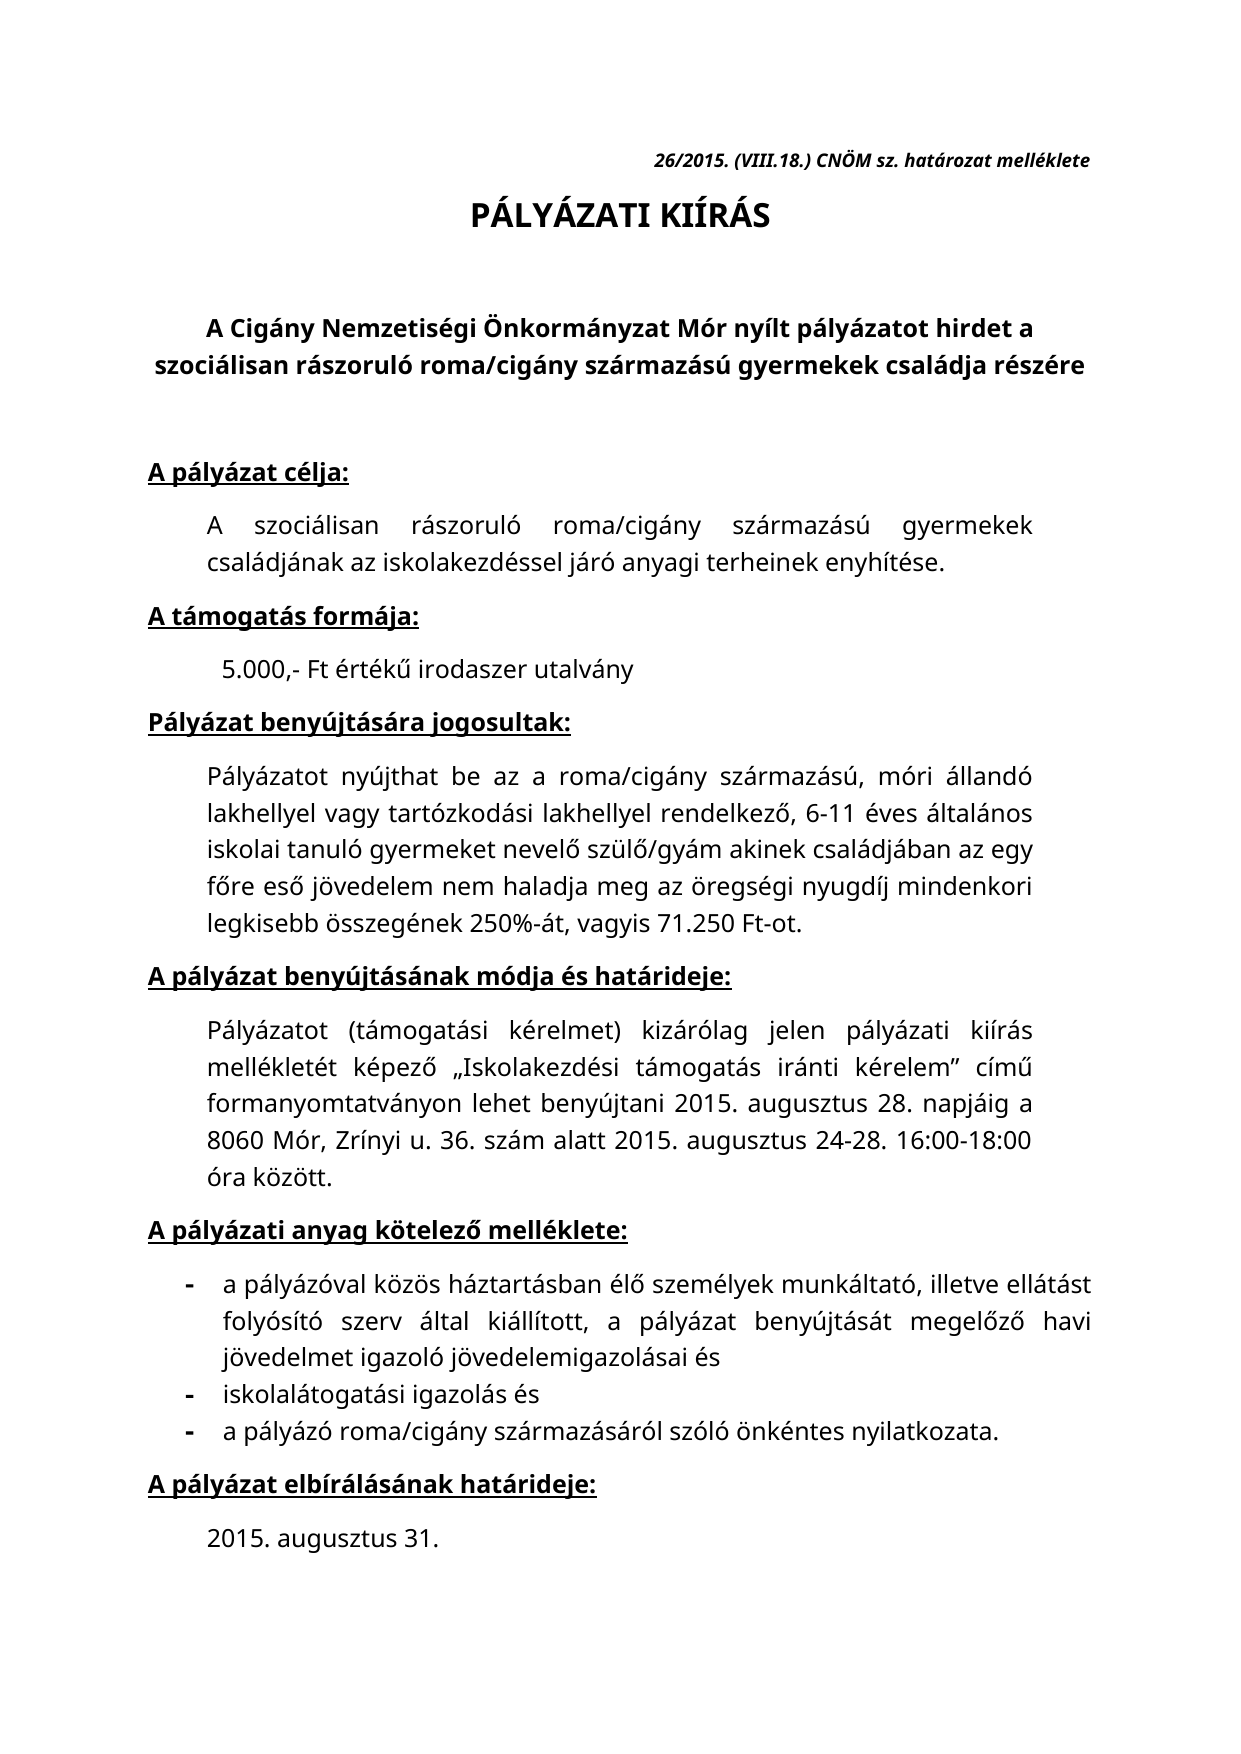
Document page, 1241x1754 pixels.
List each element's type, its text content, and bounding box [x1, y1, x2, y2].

text A Cigány Nemzetiségi Önkormányzat Mór nyílt pályázatot hirdet a szociálisan rászoruló roma/cigány származású gyermekek családja részére [148, 311, 1093, 382]
text Pályázatot (támogatási kérelmet) kizárólag jelen pályázati kiírás mellékletét képező „Iskolakezdési támogatás iránti kérelem” című formanyomtatványon lehet benyújtani 2015. augusztus 28. napjáig a 8060 Mór, Zrínyi u. 36. szám alatt 2015. augusztus 24-28. 16:00-18:00 óra között. [207, 1012, 1033, 1193]
list iskolalátogatási igazolás és [185, 1377, 1093, 1411]
text 5.000,- Ft értékű irodaszer utalvány [221, 652, 1093, 686]
text A pályázati anyag kötelező melléklete: [148, 1213, 1093, 1247]
list a pályázóval közös háztartásban élő személyek munkáltató, illetve ellátást folyósító szerv által kiállított, a pályázat benyújtását megelőző havi jövedelmet igazoló jövedelemigazolásai és [185, 1266, 1093, 1374]
text A támogatás formája: [148, 598, 1093, 632]
text Pályázatot nyújthat be az a roma/cigány származású, móri állandó lakhellyel vagy tartózkodási lakhellyel rendelkező, 6-11 éves általános iskolai tanuló gyermeket nevelő szülő/gyám akinek családjában az egy főre eső jövedelem nem haladja meg az öregségi nyugdíj mindenkori legkisebb összegének 250%-át, vagyis 71.250 Ft-ot. [207, 758, 1033, 939]
text PÁLYÁZATI KIÍRÁS [148, 192, 1093, 237]
list a pályázó roma/cigány származásáról szóló önkéntes nyilatkozata. [185, 1413, 1093, 1447]
text Pályázat benyújtására jogosultak: [148, 705, 1093, 739]
text A szociálisan rászoruló roma/cigány származású gyermekek családjának az iskolakezdéssel járó anyagi terheinek enyhítése. [207, 508, 1033, 579]
text 2015. augusztus 31. [207, 1520, 1093, 1554]
text A pályázat elbírálásának határideje: [148, 1467, 1093, 1501]
text A pályázat benyújtásának módja és határideje: [148, 959, 1093, 993]
text 26/2015. (VIII.18.) CNÖM sz. határozat melléklete [148, 148, 1093, 173]
text A pályázat célja: [148, 454, 1093, 488]
